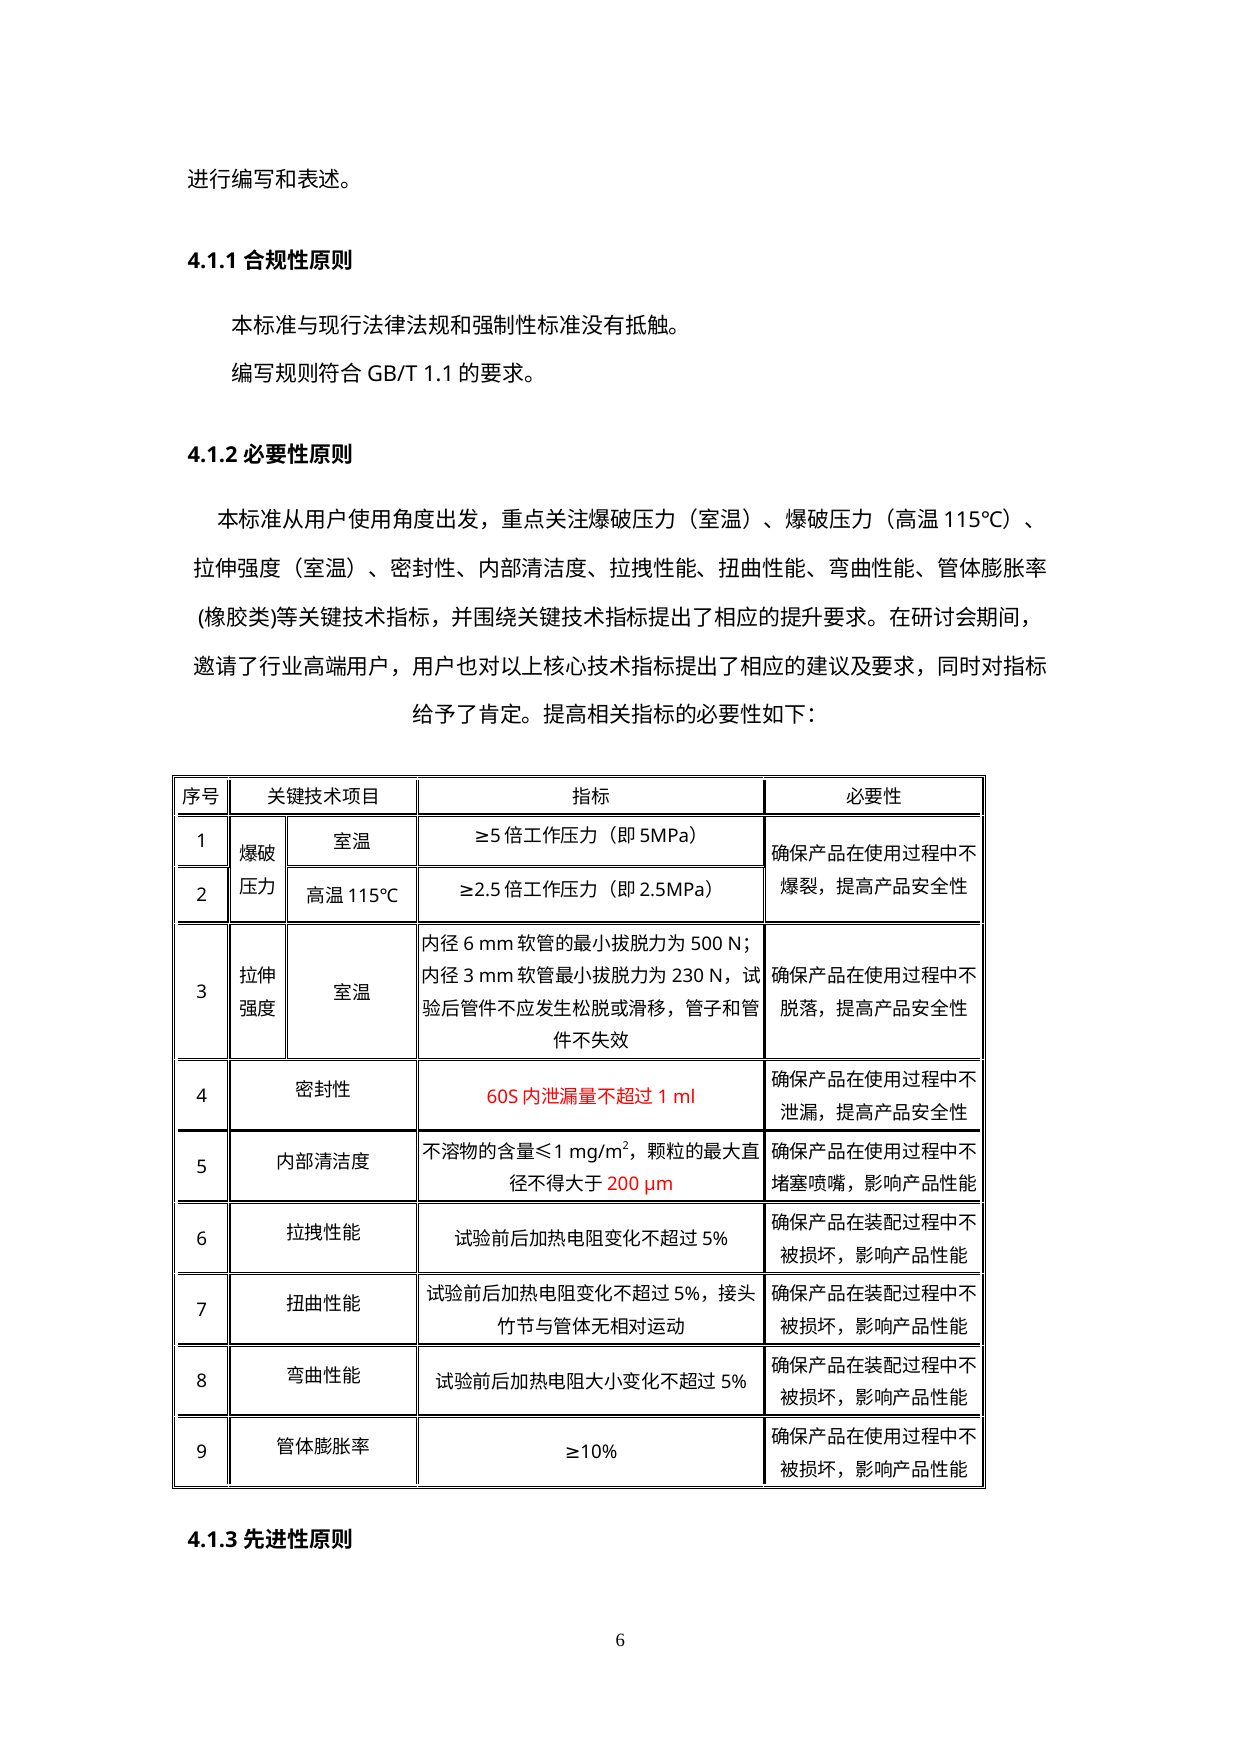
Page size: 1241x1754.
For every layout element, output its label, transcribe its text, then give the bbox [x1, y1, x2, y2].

table_cell 8 [175, 1343, 227, 1414]
table_cell 扭曲性能 [231, 1275, 416, 1343]
table_cell 管体膨胀率 [229, 1418, 418, 1486]
table_cell 内部清洁度 [231, 1132, 416, 1200]
table_cell 拉拽性能 [231, 1204, 416, 1272]
text 本标准与现行法律法规和强制性标准没有抵触。 [187, 308, 1053, 340]
table_cell 爆破压力 [231, 817, 285, 921]
table_cell 确保产品在使用过程中不脱落，提高产品安全性 [766, 921, 983, 1058]
table_cell 拉伸强度 [231, 925, 285, 1058]
table_cell 密封性 [231, 1061, 416, 1129]
table_cell 室温 [288, 817, 416, 865]
table_header 必要性 [764, 778, 982, 813]
table_cell 1 [175, 813, 227, 865]
table_cell 确保产品在使用过程中不被损坏，影响产品性能 [764, 1414, 983, 1486]
table_cell 2 [174, 865, 229, 921]
text 4.1.3 先进性原则 [187, 1521, 1053, 1554]
table_cell 确保产品在装配过程中不被损坏，影响产品性能 [764, 1272, 984, 1343]
table_cell 确保产品在装配过程中不被损坏，影响产品性能 [766, 1343, 983, 1414]
table_cell 5 [175, 1129, 227, 1200]
table_cell 内径 6 mm软管的最小拔脱力为 500 N；内径 3 mm软管最小拔脱力为 230 N，试验后管件不应发生松脱或滑移，管子和管件不失效 [419, 925, 763, 1058]
table_cell 不溶物的含量≤1 mg/m2，颗粒的最大直径不得大于 200 μm [419, 1132, 763, 1200]
table_cell 6 [175, 1200, 227, 1272]
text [187, 162, 1053, 194]
table_header 序号 [175, 776, 229, 813]
table_cell ≥10% [418, 1418, 764, 1486]
table_cell 确保产品在使用过程中不泄漏，提高产品安全性 [764, 1058, 984, 1129]
table_cell 3 [175, 921, 227, 1058]
text 本标准从用户使用角度出发，重点关注爆破压力（室温）、爆破压力（高温115℃）、拉伸强度（室温）、密封性、内部清洁度、拉拽性能、扭曲性能、弯曲性能、管体膨胀率(橡胶类)等关键技术指标，并围绕关键技术指标提出了相应的提升要求。在研讨会期间，邀请了行业高端用户，用户也对以上核心技术指标提出了相应的建议及要求，同时对指标给予了肯定。提高相关指标的必要性如下： [187, 502, 1053, 729]
table_cell 弯曲性能 [231, 1347, 416, 1414]
table_cell 室温 [288, 925, 416, 1058]
table_cell 4 [174, 1058, 229, 1129]
table_cell 高温115℃ [288, 868, 416, 921]
table_cell 60S内泄漏量不超过 1 ml [419, 1061, 763, 1129]
table_cell 确保产品在使用过程中不堵塞喷嘴，影响产品性能 [766, 1129, 982, 1200]
text 4.1.2 必要性原则 [187, 437, 1053, 469]
table_cell 确保产品在使用过程中不爆裂，提高产品安全性 [766, 813, 983, 921]
table_cell 试验前后加热电阻变化不超过 5% [419, 1204, 763, 1272]
table_header 关键技术项目 [229, 778, 418, 813]
table_cell 试验前后加热电阻变化不超过 5%，接头竹节与管体无相对运动 [419, 1275, 763, 1343]
table_cell ≥2.5倍工作压力（即2.5MPa） [419, 868, 763, 921]
text 4.1.1 合规性原则 [187, 243, 1053, 275]
table_cell 7 [174, 1272, 229, 1343]
table_cell 试验前后加热电阻大小变化不超过 5% [419, 1347, 763, 1414]
table_cell ≥5倍工作压力（即5MPa） [419, 817, 763, 865]
table_header 指标 [418, 776, 764, 813]
table_cell 确保产品在装配过程中不被损坏，影响产品性能 [766, 1200, 983, 1272]
table_cell 9 [175, 1414, 229, 1486]
text 编写规则符合GB/T 1.1的要求。 [187, 356, 1053, 389]
